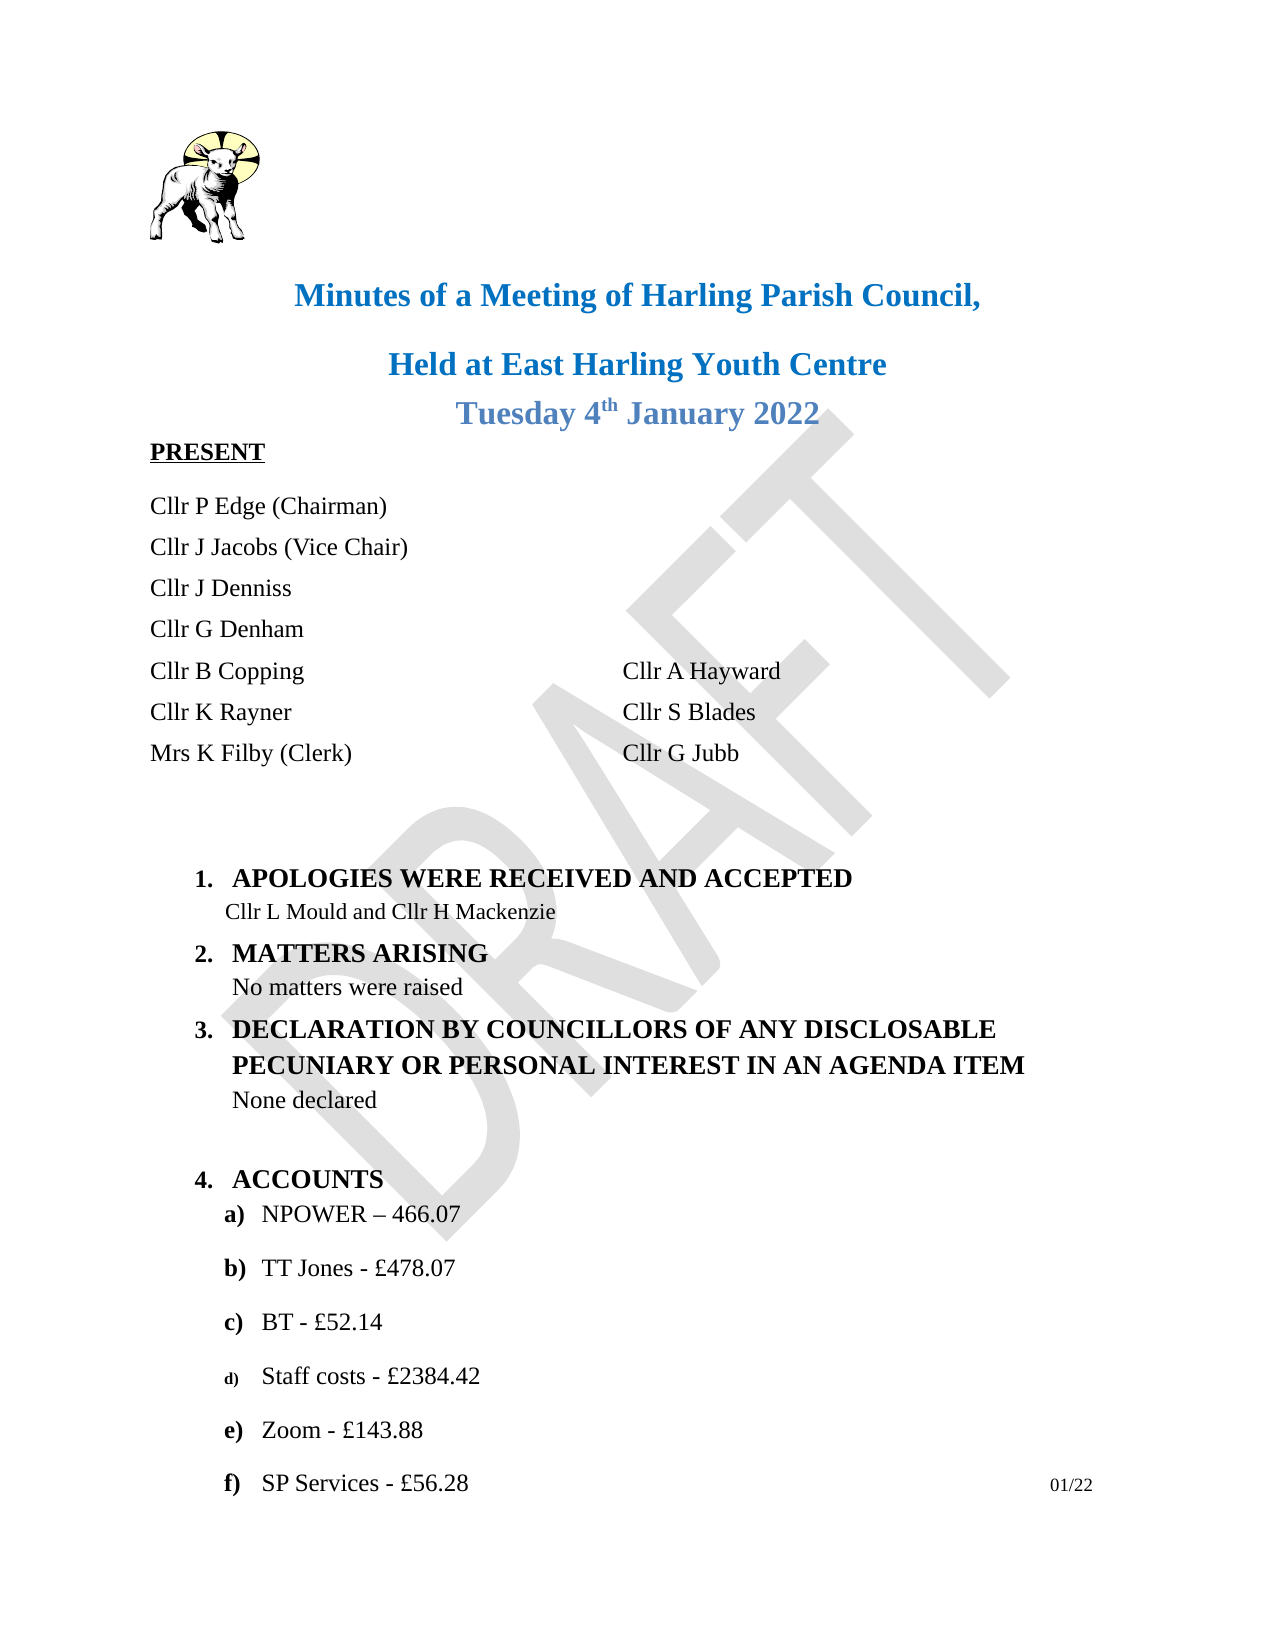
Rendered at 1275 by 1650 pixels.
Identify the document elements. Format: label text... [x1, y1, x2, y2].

list BT - £52.14 [224, 1307, 1125, 1336]
text PRESENT [150, 437, 1125, 466]
list Zoom - £143.88 [224, 1415, 1125, 1443]
list NPOWER – 466.07 [224, 1199, 1125, 1228]
subtitle Held at East Harling Youth Centre [150, 345, 1125, 383]
text Cllr K Rayner Cllr S Blades [150, 697, 1125, 726]
subtitle DECLARATION BY COUNCILLORS OF ANY DISCLOSABLE PECUNIARY OR PERSONAL INTEREST IN AN AGENDA ITEM [194, 1014, 1125, 1081]
list TT Jones - £478.07 [224, 1253, 1125, 1282]
subtitle MATTERS ARISING [194, 937, 1125, 968]
text Cllr J Jacobs (Vice Chair) [150, 532, 1125, 561]
text Cllr P Edge (Chairman) [150, 491, 1125, 519]
text Cllr B Copping Cllr A Hayward [150, 656, 1125, 684]
text Mrs K Filby (Clerk) Cllr G Jubb [150, 738, 1125, 767]
subtitle APOLOGIES WERE RECEIVED AND ACCEPTED [194, 862, 1125, 893]
text No matters were raised [232, 972, 1125, 1001]
list SP Services - £56.28 01/22 [224, 1468, 1125, 1497]
text Cllr G Denham [150, 614, 1125, 643]
list Staff costs - £2384.42 [224, 1361, 1125, 1389]
subtitle Tuesday 4th January 2022 [150, 393, 1125, 431]
text Cllr J Denniss [150, 573, 1125, 602]
subtitle ACCOUNTS [194, 1163, 1125, 1195]
text Cllr L Mould and Cllr H Mackenzie [225, 898, 1125, 924]
subtitle Minutes of a Meeting of Harling Parish Council, [150, 276, 1125, 314]
list None declared [232, 1085, 1125, 1114]
